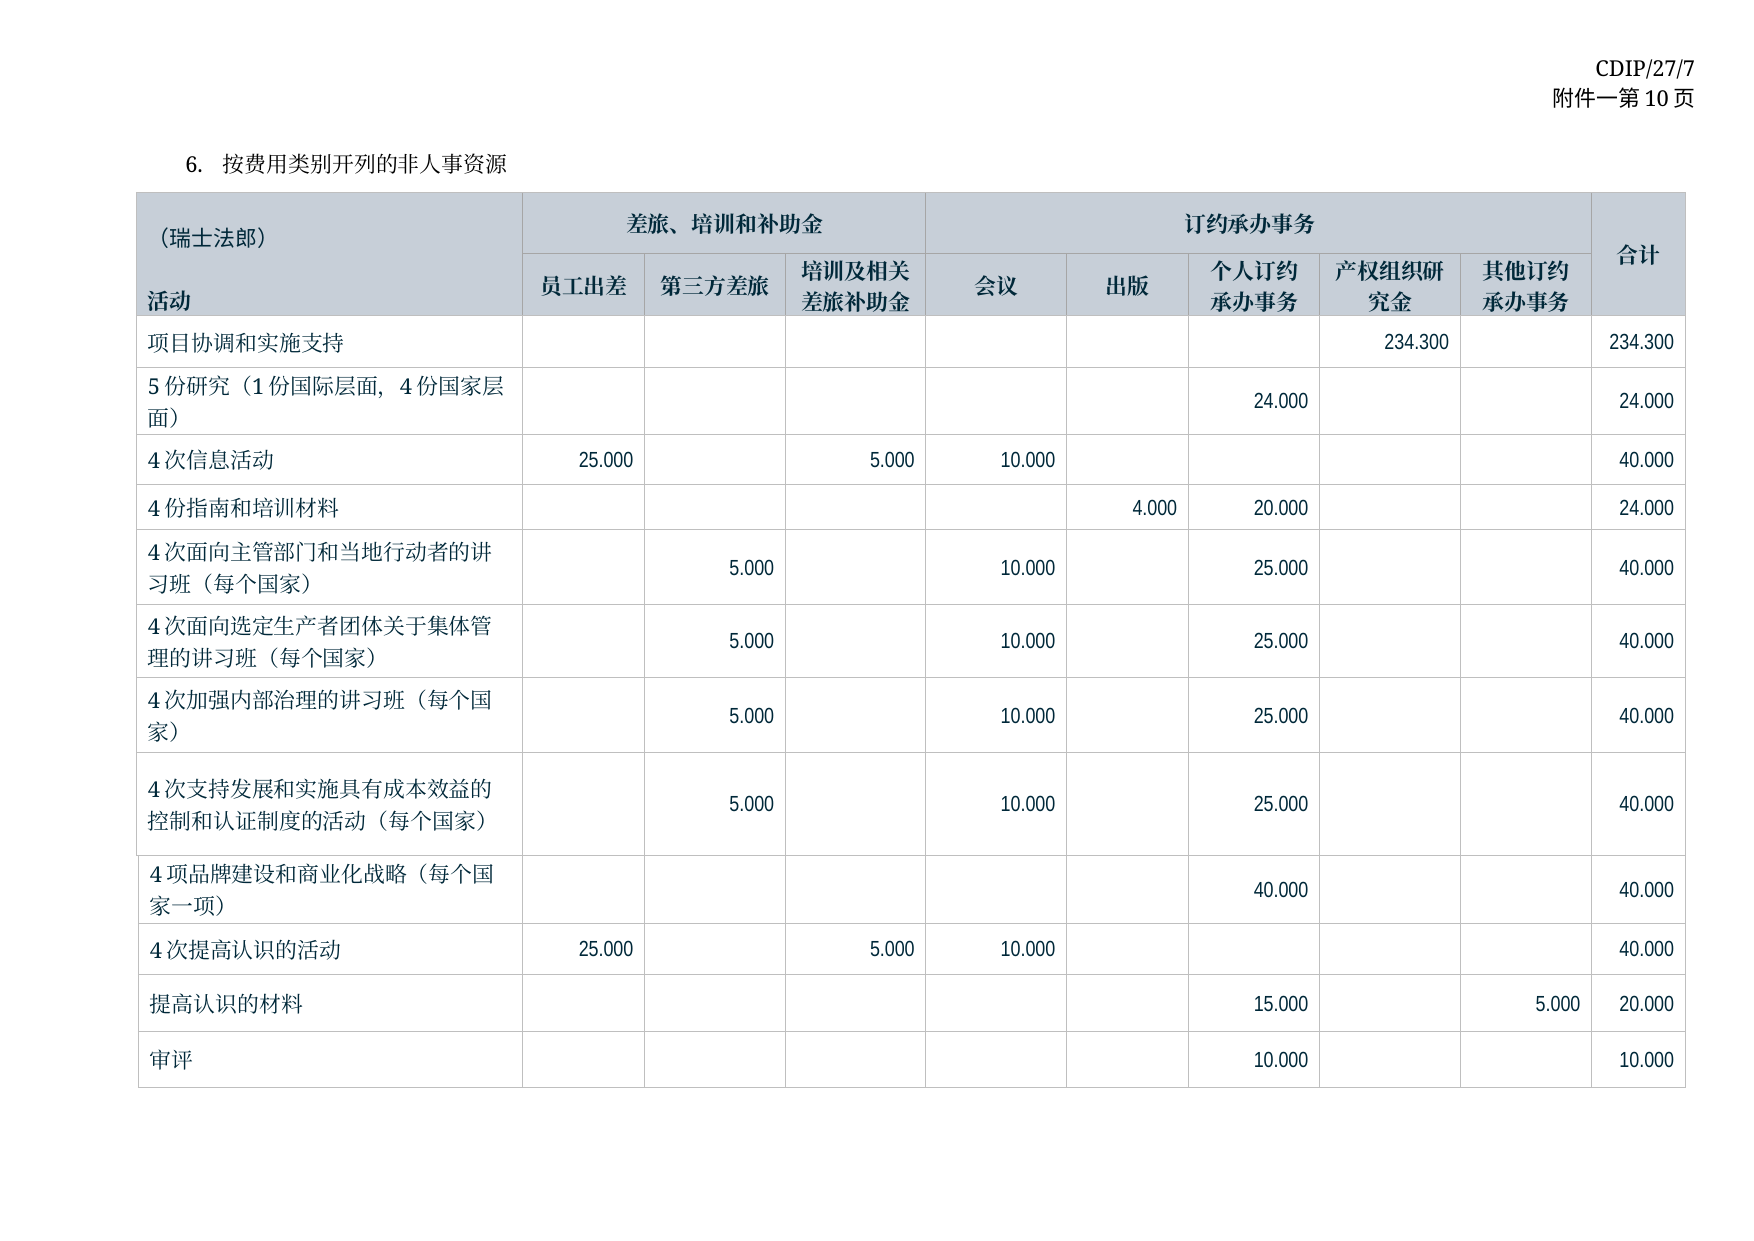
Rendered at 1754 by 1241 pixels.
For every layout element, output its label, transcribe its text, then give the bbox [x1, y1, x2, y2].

table_cell [1320, 605, 1460, 677]
table_cell [1320, 435, 1460, 484]
table_cell 活动 [137, 253, 522, 315]
table_cell [1461, 856, 1591, 922]
picture [330, 784, 337, 795]
table_cell 24.000 [1592, 368, 1685, 433]
table_cell 4.000 [1067, 485, 1188, 529]
picture [192, 333, 212, 353]
picture [327, 693, 335, 698]
table_cell 10.000 [926, 753, 1066, 855]
picture [428, 551, 442, 562]
picture [413, 555, 419, 562]
table_cell [786, 1032, 925, 1087]
table_cell 4次信息活动 [137, 435, 522, 484]
table_cell [926, 1032, 1066, 1087]
table_cell [1067, 856, 1188, 922]
picture [216, 698, 229, 709]
picture [263, 789, 271, 796]
table_cell [926, 316, 1066, 367]
picture [207, 1002, 212, 1011]
table_cell 234.300 [1320, 316, 1460, 367]
picture [257, 550, 269, 562]
table_cell [1067, 316, 1188, 367]
picture [147, 693, 154, 704]
picture [352, 824, 358, 831]
picture [280, 576, 299, 580]
table_cell 40.000 [1592, 530, 1685, 603]
picture [152, 1052, 167, 1070]
picture [347, 654, 359, 659]
picture [231, 509, 237, 518]
picture [292, 338, 299, 349]
picture [302, 348, 311, 353]
picture [149, 943, 156, 954]
picture [217, 549, 223, 557]
picture [254, 690, 264, 695]
table_cell 5.000 [645, 605, 785, 677]
picture [179, 651, 187, 656]
picture [345, 650, 364, 654]
picture [192, 822, 198, 831]
table_cell [1067, 530, 1188, 603]
table_cell [1461, 605, 1591, 677]
picture [253, 455, 265, 459]
picture [298, 866, 314, 871]
table_cell 会议 [926, 254, 1066, 315]
table_header 订约承办事务 [926, 193, 1591, 253]
table_cell [1461, 435, 1591, 484]
picture [345, 816, 357, 820]
table_cell 4次面向主管部门和当地行动者的讲习班（每个国家） [137, 530, 522, 603]
picture [359, 380, 368, 396]
picture [278, 553, 284, 561]
table_cell [645, 368, 785, 433]
table_cell [1067, 368, 1188, 433]
picture [287, 784, 293, 797]
picture [258, 341, 267, 346]
table_cell 项目协调和实施支持 [137, 316, 522, 367]
picture [485, 376, 499, 389]
table_cell [1067, 1032, 1188, 1087]
picture [149, 867, 156, 878]
table_cell 5.000 [645, 530, 785, 603]
picture [289, 869, 295, 882]
picture [457, 817, 469, 822]
picture [150, 898, 169, 902]
picture [365, 864, 377, 884]
table_cell 个人订约承办事务 [1189, 254, 1319, 315]
table_cell 5.000 [645, 678, 785, 752]
picture [147, 453, 154, 464]
picture [245, 948, 250, 957]
picture [384, 691, 391, 706]
picture [341, 616, 359, 636]
table_cell 审评 [139, 1032, 522, 1087]
table_header 差旅、培训和补助金 [523, 193, 925, 253]
table_cell 10.000 [926, 924, 1066, 974]
table_cell [1461, 530, 1591, 603]
table_cell [1320, 485, 1460, 529]
picture [246, 649, 256, 667]
table_cell [786, 316, 925, 367]
picture [150, 910, 158, 915]
table_cell 24.000 [1592, 485, 1685, 529]
picture [301, 945, 309, 952]
picture [285, 943, 293, 948]
table_cell 4份指南和培训材料 [137, 485, 522, 529]
picture [318, 783, 328, 791]
picture [387, 865, 404, 884]
picture [406, 785, 422, 799]
table_cell 40.000 [1592, 856, 1685, 922]
picture [428, 619, 448, 636]
picture [302, 872, 314, 882]
table_cell 10.000 [926, 435, 1066, 484]
picture [449, 785, 469, 798]
picture [345, 662, 353, 667]
picture [331, 547, 337, 560]
table_cell [645, 1032, 785, 1087]
picture [168, 555, 177, 562]
picture [434, 811, 453, 831]
table_cell [786, 678, 925, 752]
table_cell [1067, 678, 1188, 752]
table_cell [523, 485, 644, 529]
table_cell [786, 530, 925, 603]
picture [222, 866, 230, 875]
picture [471, 618, 490, 626]
table_cell [786, 485, 925, 529]
picture [249, 338, 255, 351]
picture [236, 579, 243, 585]
picture [274, 790, 280, 799]
picture [296, 787, 305, 792]
picture [170, 953, 179, 960]
picture [236, 649, 243, 664]
table_cell 5.000 [786, 924, 925, 974]
picture [260, 497, 272, 503]
table_cell 产权组织研究金 [1320, 254, 1460, 315]
table_cell [1320, 368, 1460, 433]
picture [490, 390, 499, 395]
table_cell 出版 [1067, 254, 1188, 315]
table_cell [645, 924, 785, 974]
table_cell [523, 678, 644, 752]
picture [318, 625, 332, 636]
table_cell 5份研究（1份国际层面，4份国家层面） [137, 368, 522, 433]
table_cell [786, 975, 925, 1031]
picture [480, 782, 488, 787]
picture [474, 864, 493, 884]
picture [256, 621, 271, 635]
picture [274, 616, 294, 635]
picture [303, 507, 310, 514]
picture [326, 816, 334, 823]
picture [262, 941, 272, 952]
picture [461, 390, 469, 395]
picture [247, 997, 255, 1002]
picture [342, 542, 358, 562]
picture [200, 874, 208, 884]
picture [327, 953, 333, 960]
picture [345, 702, 351, 710]
picture [428, 783, 442, 791]
picture [451, 869, 458, 875]
table_header 合计 [1592, 193, 1685, 315]
table_cell 25.000 [1189, 605, 1319, 677]
picture [260, 870, 269, 879]
picture [242, 693, 250, 707]
picture [190, 874, 198, 884]
table_cell [1067, 605, 1188, 677]
table_cell [523, 316, 644, 367]
picture [276, 690, 282, 702]
picture [406, 618, 426, 633]
picture [259, 574, 278, 594]
picture [255, 779, 269, 796]
picture [168, 792, 177, 799]
picture [170, 382, 180, 386]
picture [217, 952, 225, 958]
picture [342, 390, 351, 395]
picture [449, 695, 456, 701]
table_cell [1320, 924, 1460, 974]
picture [458, 545, 466, 550]
table_cell 10.000 [926, 530, 1066, 603]
table_cell [645, 485, 785, 529]
table_cell [523, 1032, 644, 1087]
picture [280, 337, 290, 345]
table_cell 40.000 [1592, 605, 1685, 677]
picture [237, 952, 243, 960]
picture [257, 701, 263, 709]
table_cell [1320, 1032, 1460, 1087]
table_cell [926, 368, 1066, 433]
picture [389, 692, 395, 710]
picture [367, 788, 376, 799]
picture [187, 498, 194, 515]
table_cell [1189, 924, 1319, 974]
table_cell 4次加强内部治理的讲习班（每个国家） [137, 678, 522, 752]
table_cell 10.000 [1592, 1032, 1685, 1087]
table_cell [1320, 975, 1460, 1031]
picture [370, 699, 380, 703]
picture [210, 544, 228, 562]
table_cell 第三方差旅 [645, 254, 785, 315]
picture [422, 382, 432, 386]
table_cell [786, 605, 925, 677]
picture [260, 463, 266, 470]
picture [244, 503, 250, 516]
picture [238, 864, 251, 881]
picture [258, 347, 273, 353]
picture [197, 660, 203, 668]
picture [217, 623, 223, 631]
picture [282, 580, 294, 585]
picture [253, 544, 272, 552]
table_cell [1461, 316, 1591, 367]
picture [173, 334, 187, 353]
table_cell [645, 316, 785, 367]
table_cell [1461, 485, 1591, 529]
picture [386, 782, 394, 792]
picture [280, 588, 288, 593]
picture [168, 463, 177, 470]
table_cell 234.300 [1592, 316, 1685, 367]
picture [296, 793, 311, 799]
picture [318, 553, 324, 562]
table_cell [1320, 678, 1460, 752]
picture [406, 547, 418, 551]
table_cell 20.000 [1592, 975, 1685, 1031]
picture [302, 691, 316, 709]
table_cell [1461, 753, 1591, 855]
table_cell 40.000 [1592, 435, 1685, 484]
picture [305, 951, 314, 960]
picture [178, 1006, 186, 1012]
picture [201, 693, 206, 709]
picture [147, 619, 154, 630]
table_cell [1067, 924, 1188, 974]
table_cell 其他订约承办事务 [1461, 254, 1591, 315]
table_header （瑞士法郎） [137, 193, 522, 253]
picture [311, 814, 319, 819]
picture [472, 690, 491, 710]
picture [324, 648, 343, 668]
table_cell 15.000 [1189, 975, 1319, 1031]
table_cell [523, 368, 644, 433]
table_cell 25.000 [1189, 678, 1319, 752]
table_cell [1067, 975, 1188, 1031]
picture [368, 543, 382, 561]
table_cell [523, 753, 644, 855]
picture [175, 576, 181, 594]
picture [227, 819, 232, 828]
picture [243, 812, 256, 830]
picture [194, 896, 214, 911]
picture [384, 542, 391, 548]
picture [180, 575, 190, 593]
picture [455, 813, 474, 817]
picture [276, 875, 282, 884]
picture [241, 650, 247, 668]
picture [475, 624, 487, 636]
picture [170, 811, 183, 831]
table_cell [645, 856, 785, 922]
table_cell [1189, 316, 1319, 367]
picture [222, 657, 232, 661]
table_cell 40.000 [1592, 753, 1685, 855]
picture [292, 376, 311, 396]
picture [302, 653, 309, 659]
table_cell [1461, 924, 1591, 974]
table_cell 10.000 [1189, 1032, 1319, 1087]
table_cell 4次支持发展和实施具有成本效益的控制和认证制度的活动（每个国家） [137, 753, 522, 855]
table_cell 40.000 [1189, 856, 1319, 922]
table_cell [523, 605, 644, 677]
table_cell [645, 975, 785, 1031]
table_cell [1461, 368, 1591, 433]
picture [234, 455, 242, 462]
picture [411, 816, 418, 822]
table_cell [1320, 530, 1460, 603]
table_cell 培训及相关差旅补助金 [786, 254, 925, 315]
list 按费用类别开列的非人事资源 [185, 148, 1695, 179]
picture [274, 503, 279, 513]
picture [461, 378, 480, 382]
table_cell 员工出差 [523, 254, 644, 315]
picture [320, 382, 333, 393]
table_cell [1320, 856, 1460, 922]
picture [154, 649, 168, 667]
picture [394, 691, 404, 709]
picture [189, 940, 201, 950]
table_cell [1067, 435, 1188, 484]
picture [199, 1006, 205, 1014]
table_cell 25.000 [1189, 530, 1319, 603]
picture [231, 546, 251, 561]
table_cell [1461, 678, 1591, 752]
picture [152, 902, 164, 907]
picture [168, 629, 177, 636]
picture [281, 694, 291, 699]
picture [150, 728, 162, 733]
picture [337, 376, 351, 389]
picture [238, 461, 247, 470]
picture [231, 790, 237, 798]
picture [147, 501, 154, 512]
picture [340, 779, 357, 799]
picture [209, 378, 228, 382]
picture [267, 1003, 274, 1010]
picture [236, 344, 242, 353]
table_cell 10.000 [926, 605, 1066, 677]
table_cell [786, 368, 925, 433]
picture [258, 811, 271, 831]
picture [399, 379, 406, 390]
picture [274, 382, 284, 386]
picture [150, 994, 162, 1004]
table_cell 4项品牌建设和商业化战略（每个国家一项） [139, 856, 522, 922]
picture [320, 945, 332, 949]
table_cell 5.000 [1461, 975, 1591, 1031]
picture [154, 816, 168, 830]
table_cell 24.000 [1189, 368, 1319, 433]
table_cell [1189, 435, 1319, 484]
picture [148, 724, 167, 728]
picture [224, 995, 234, 1006]
table_cell 40.000 [1592, 678, 1685, 752]
table_cell 提高认识的材料 [139, 975, 522, 1031]
table_cell [926, 485, 1066, 529]
picture [170, 504, 180, 508]
table_cell [645, 435, 785, 484]
picture [298, 623, 315, 630]
table_cell 25.000 [1189, 753, 1319, 855]
table_cell [926, 975, 1066, 1031]
picture [187, 794, 196, 799]
picture [189, 546, 198, 562]
picture [216, 386, 224, 393]
picture [463, 382, 475, 387]
picture [205, 816, 211, 829]
picture [330, 822, 339, 831]
picture [167, 864, 187, 879]
table_cell 25.000 [523, 924, 644, 974]
picture [219, 823, 225, 831]
picture [221, 334, 233, 350]
table_cell 25.000 [523, 435, 644, 484]
picture [215, 950, 230, 957]
table_cell 10.000 [926, 678, 1066, 752]
picture [210, 498, 228, 518]
picture [302, 333, 322, 347]
picture [176, 1004, 191, 1011]
picture [440, 376, 459, 396]
table_cell 4次面向选定生产者团体关于集体管理的讲习班（每个国家） [137, 605, 522, 677]
picture [232, 693, 239, 710]
picture [975, 281, 990, 286]
picture [187, 779, 207, 793]
table_cell 40.000 [1592, 924, 1685, 974]
picture [476, 554, 482, 562]
picture [147, 782, 154, 793]
picture [282, 813, 299, 822]
picture [150, 412, 159, 428]
table_cell [1320, 753, 1460, 855]
table_cell 20.000 [1189, 485, 1319, 529]
table_cell [523, 530, 644, 603]
picture [148, 736, 156, 741]
picture [148, 333, 168, 348]
picture [212, 864, 224, 883]
table_cell 5.000 [786, 435, 925, 484]
table_cell [523, 856, 644, 922]
table_cell 4次提高认识的活动 [139, 924, 522, 974]
picture [275, 542, 285, 547]
picture [323, 333, 330, 343]
picture [455, 825, 463, 830]
table_cell [1461, 1032, 1591, 1087]
picture [209, 779, 216, 789]
picture [168, 703, 177, 710]
picture [147, 545, 154, 556]
picture [189, 620, 198, 636]
picture [210, 618, 228, 636]
table_cell [786, 856, 925, 922]
picture [197, 345, 203, 353]
table_cell [786, 753, 925, 855]
table_cell [1067, 753, 1188, 855]
picture [156, 583, 166, 587]
picture [170, 575, 177, 590]
table_cell 5.000 [645, 753, 785, 855]
table_cell [926, 856, 1066, 922]
table_cell [523, 975, 644, 1031]
picture [151, 296, 159, 301]
picture [198, 510, 206, 518]
